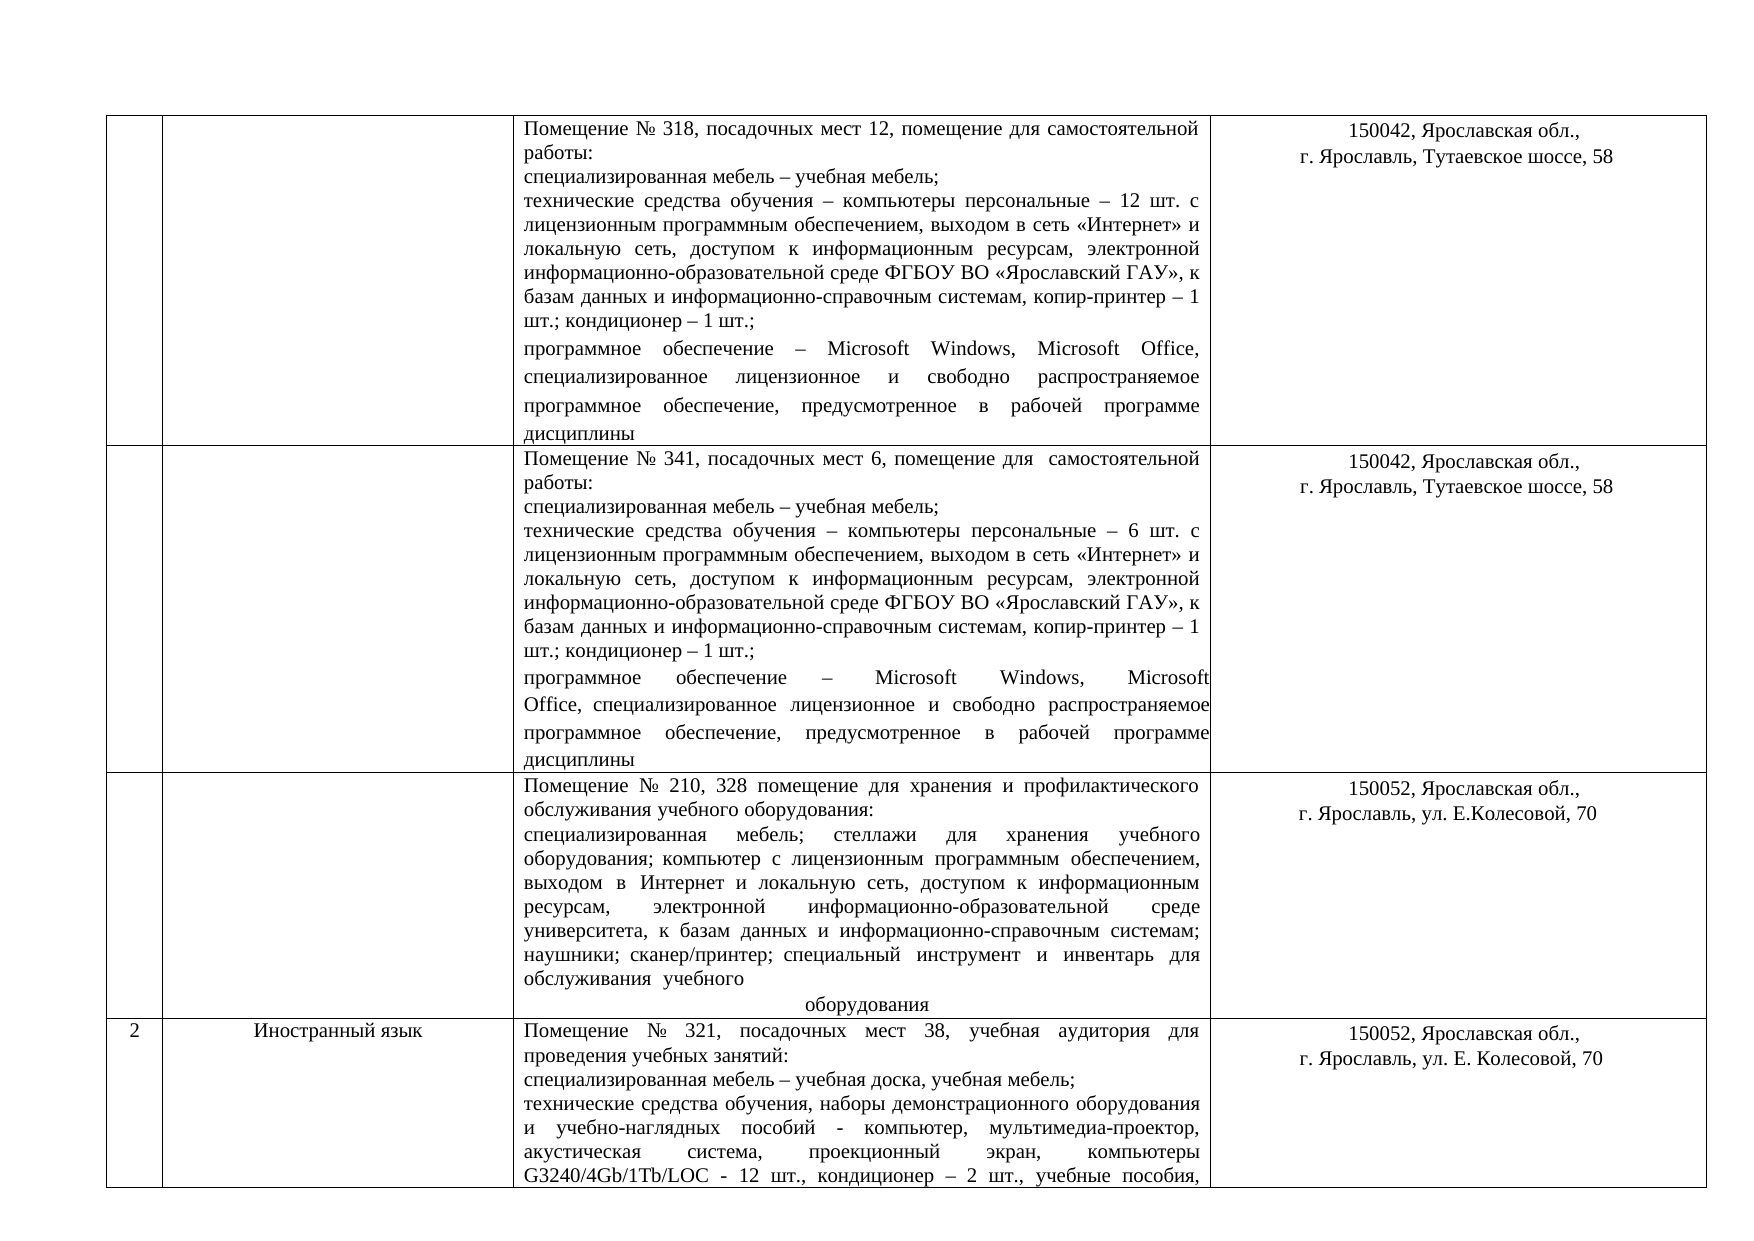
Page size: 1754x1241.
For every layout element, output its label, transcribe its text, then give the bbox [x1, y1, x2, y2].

table_cell 150042, Ярославская обл., г. Ярославль, Тутаевское шоссе, 58 [1211, 446, 1706, 772]
table_cell 150042, Ярославская обл., г. Ярославль, Тутаевское шоссе, 58 [1211, 116, 1706, 445]
table_cell [107, 773, 162, 1017]
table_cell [514, 1019, 1210, 1187]
table_cell [107, 116, 162, 445]
table_cell 150052, Ярославская обл., г. Ярославль, ул. Е.Колесовой, 70 [1211, 773, 1706, 1017]
table_cell Помещение № 318, посадочных мест 12, помещение для самостоятельной работы: специализированная мебель – учебная мебель; технические средства обучения – компьютеры персональные – 12 шт. с лицензионным программным обеспечением, выходом в сеть «Интернет» и локальную сеть, доступом к информационным ресурсам, электронной информационно-образовательной среде ФГБОУ ВО «Ярославский ГАУ», к базам данных и информационно-справочным системам, копир-принтер – 1 шт.; кондиционер – 1 шт.; программное обеспечение – Microsoft Windows, Microsoft Office, специализированное лицензионное и свободно распространяемое программное обеспечение, предусмотренное в рабочей программе дисциплины [514, 116, 1210, 445]
table_cell [163, 116, 513, 445]
table_cell [107, 446, 162, 772]
table_cell Иностранный язык [163, 1019, 513, 1187]
table_cell [163, 446, 513, 772]
table_cell 2 [107, 1019, 162, 1187]
table_cell [163, 773, 513, 1017]
table_cell Помещение № 341, посадочных мест 6, помещение для самостоятельной работы: специализированная мебель – учебная мебель; технические средства обучения – компьютеры персональные – 6 шт. с лицензионным программным обеспечением, выходом в сеть «Интернет» и локальную сеть, доступом к информационным ресурсам, электронной информационно-образовательной среде ФГБОУ ВО «Ярославский ГАУ», к базам данных и информационно-справочным системам, копир-принтер – 1 шт.; кондиционер – 1 шт.; программное обеспечение – Microsoft Windows, Microsoft Office, специализированное лицензионное и свободно распространяемое программное обеспечение, предусмотренное в рабочей программе дисциплины [514, 446, 1210, 772]
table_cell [1211, 1019, 1706, 1187]
table_cell Помещение № 210, 328 помещение для хранения и профилактического обслуживания учебного оборудования: специализированная мебель; стеллажи для хранения учебного оборудования; компьютер с лицензионным программным обеспечением, выходом в Интернет и локальную сеть, доступом к информационным ресурсам, электронной информационно-образовательной среде университета, к базам данных и информационно-справочным системам; наушники; сканер/принтер; специальный инструмент и инвентарь для обслуживания учебного оборудования [514, 773, 1210, 1017]
